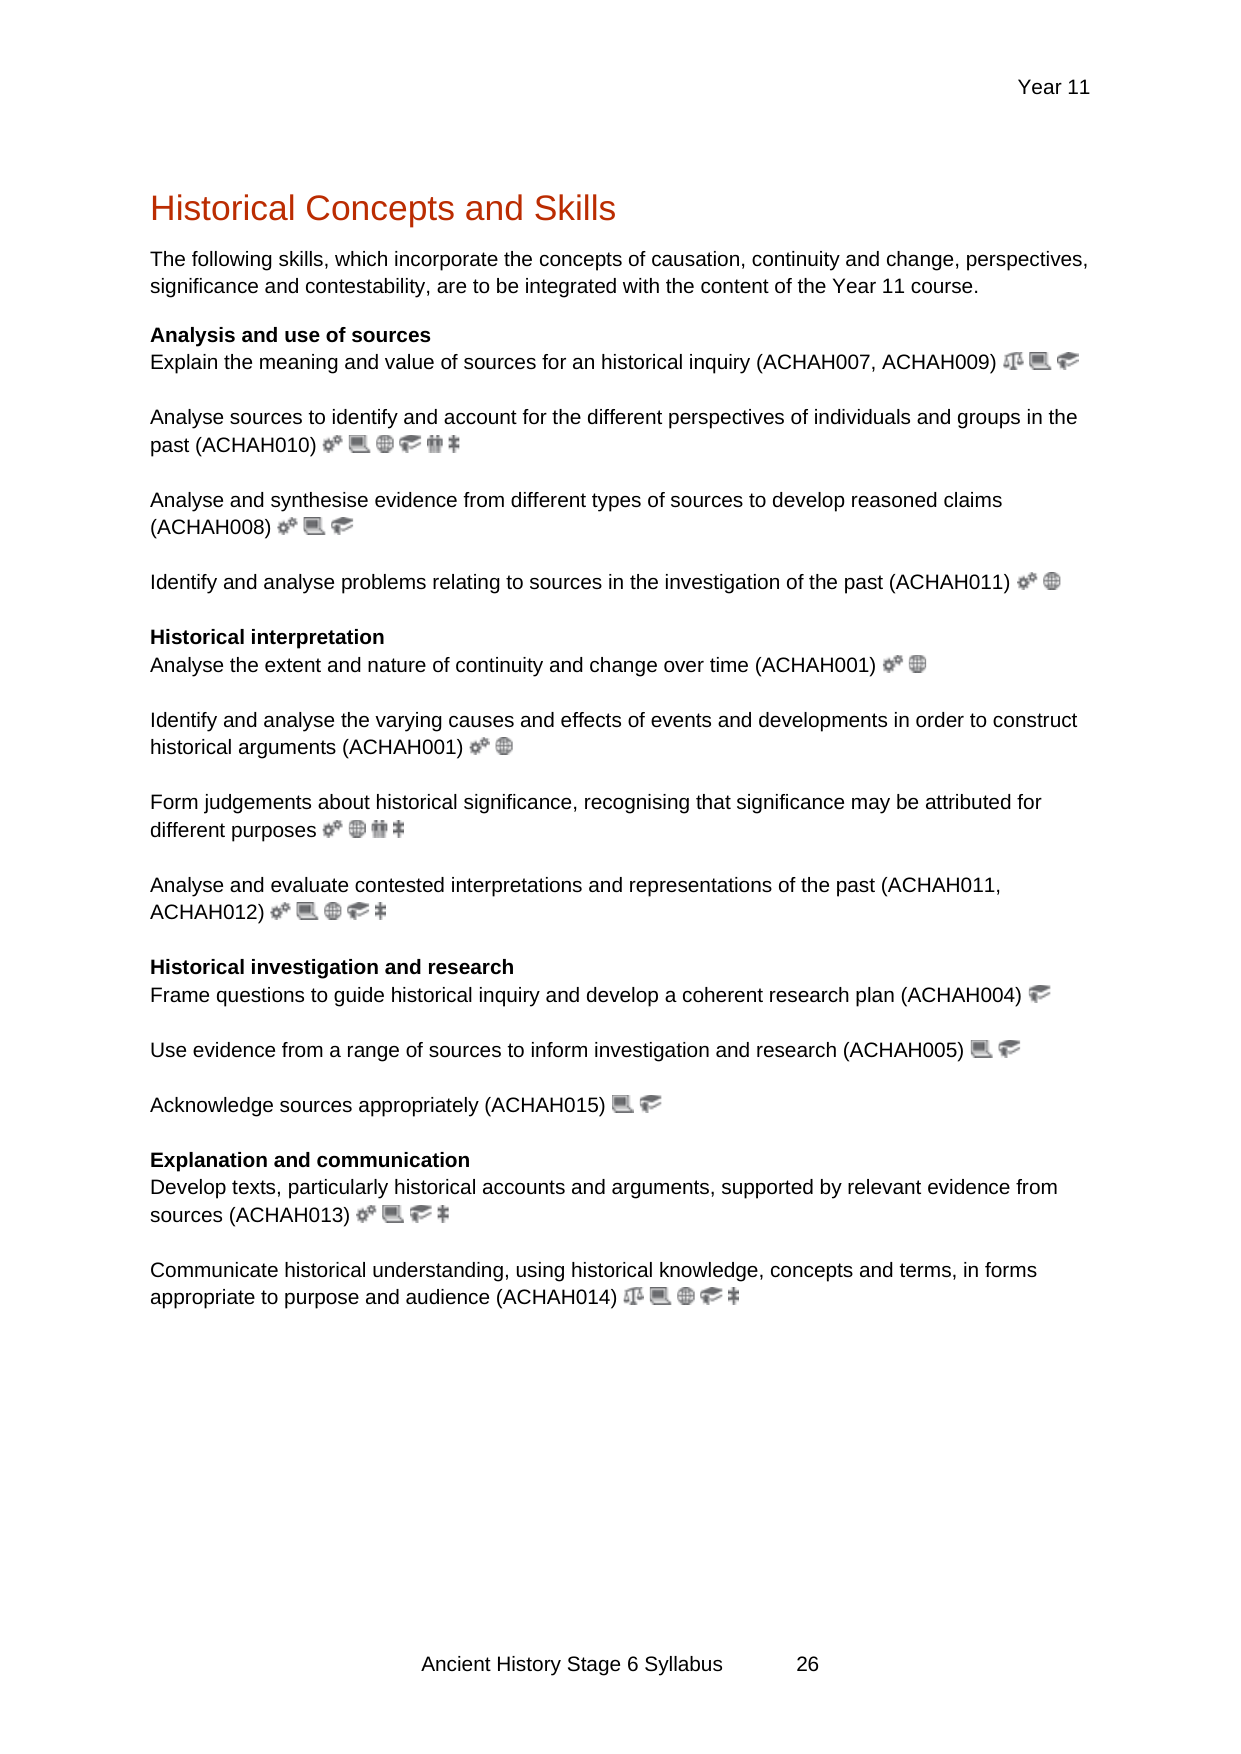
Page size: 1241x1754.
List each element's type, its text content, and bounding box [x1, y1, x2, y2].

picture [303, 517, 326, 535]
text Communicate historical understanding, using historical knowledge, concepts and terms, in forms appropriate to purpose and audience (ACHAH014) [150, 1258, 1090, 1309]
text Frame questions to guide historical inquiry and develop a coherent research plan (ACHAH004) [150, 983, 1090, 1007]
picture [437, 1205, 449, 1223]
picture [1028, 985, 1051, 1003]
picture [331, 517, 354, 535]
picture [393, 820, 404, 838]
picture [410, 1205, 432, 1223]
picture [296, 902, 319, 920]
picture [382, 1205, 404, 1223]
text The following skills, which incorporate the concepts of causation, continuity and change, perspectives, significance and contestability, are to be integrated with the content of the Year 11 course. [150, 247, 1090, 298]
picture [347, 902, 370, 920]
text Analyse the extent and nature of continuity and change over time (ACHAH001) [150, 653, 1090, 677]
picture [700, 1287, 723, 1305]
picture [495, 737, 513, 755]
picture [1043, 572, 1061, 590]
picture [623, 1287, 644, 1305]
picture [376, 435, 394, 453]
picture [270, 902, 291, 920]
picture [1029, 352, 1052, 370]
text Identify and analyse problems relating to sources in the investigation of the past (ACHAH011) [150, 570, 1090, 594]
picture [399, 435, 422, 453]
text Explanation and communication [150, 1148, 1090, 1172]
picture [324, 902, 342, 920]
picture [677, 1287, 695, 1305]
picture [649, 1287, 672, 1305]
picture [639, 1095, 662, 1113]
picture [998, 1040, 1021, 1058]
picture [448, 435, 460, 453]
picture [728, 1287, 739, 1305]
picture [348, 820, 366, 838]
picture [277, 517, 298, 535]
text Analyse sources to identify and account for the different perspectives of individuals and groups in the past (ACHAH010) [150, 405, 1090, 457]
picture [322, 820, 343, 838]
picture [1003, 352, 1024, 370]
picture [375, 902, 386, 920]
text Analysis and use of sources [150, 323, 1090, 347]
text Historical investigation and research [150, 955, 1090, 979]
text Use evidence from a range of sources to inform investigation and research (ACHAH005) [150, 1038, 1090, 1062]
picture [908, 655, 927, 673]
text Form judgements about historical significance, recognising that significance may be attributed for different purposes [150, 790, 1090, 842]
text Historical interpretation [150, 625, 1090, 649]
picture [356, 1205, 377, 1223]
text Develop texts, particularly historical accounts and arguments, supported by relevant evidence from sources (ACHAH013) [150, 1175, 1090, 1227]
picture [882, 655, 904, 673]
picture [371, 820, 388, 838]
text Identify and analyse the varying causes and effects of events and developments in order to construct historical arguments (ACHAH001) [150, 708, 1090, 759]
text Analyse and evaluate contested interpretations and representations of the past (ACHAH011, ACHAH012) [150, 873, 1090, 924]
picture [1017, 572, 1038, 590]
picture [348, 435, 371, 453]
picture [970, 1040, 993, 1058]
picture [427, 435, 443, 453]
picture [469, 737, 490, 755]
text Analyse and synthesise evidence from different types of sources to develop reasoned claims (ACHAH008) [150, 488, 1090, 539]
picture [612, 1095, 634, 1113]
picture [322, 435, 343, 453]
text Acknowledge sources appropriately (ACHAH015) [150, 1093, 1090, 1117]
text Explain the meaning and value of sources for an historical inquiry (ACHAH007, ACHAH009) [150, 350, 1090, 374]
picture [1057, 352, 1079, 370]
subtitle Historical Concepts and Skills [150, 187, 1090, 228]
